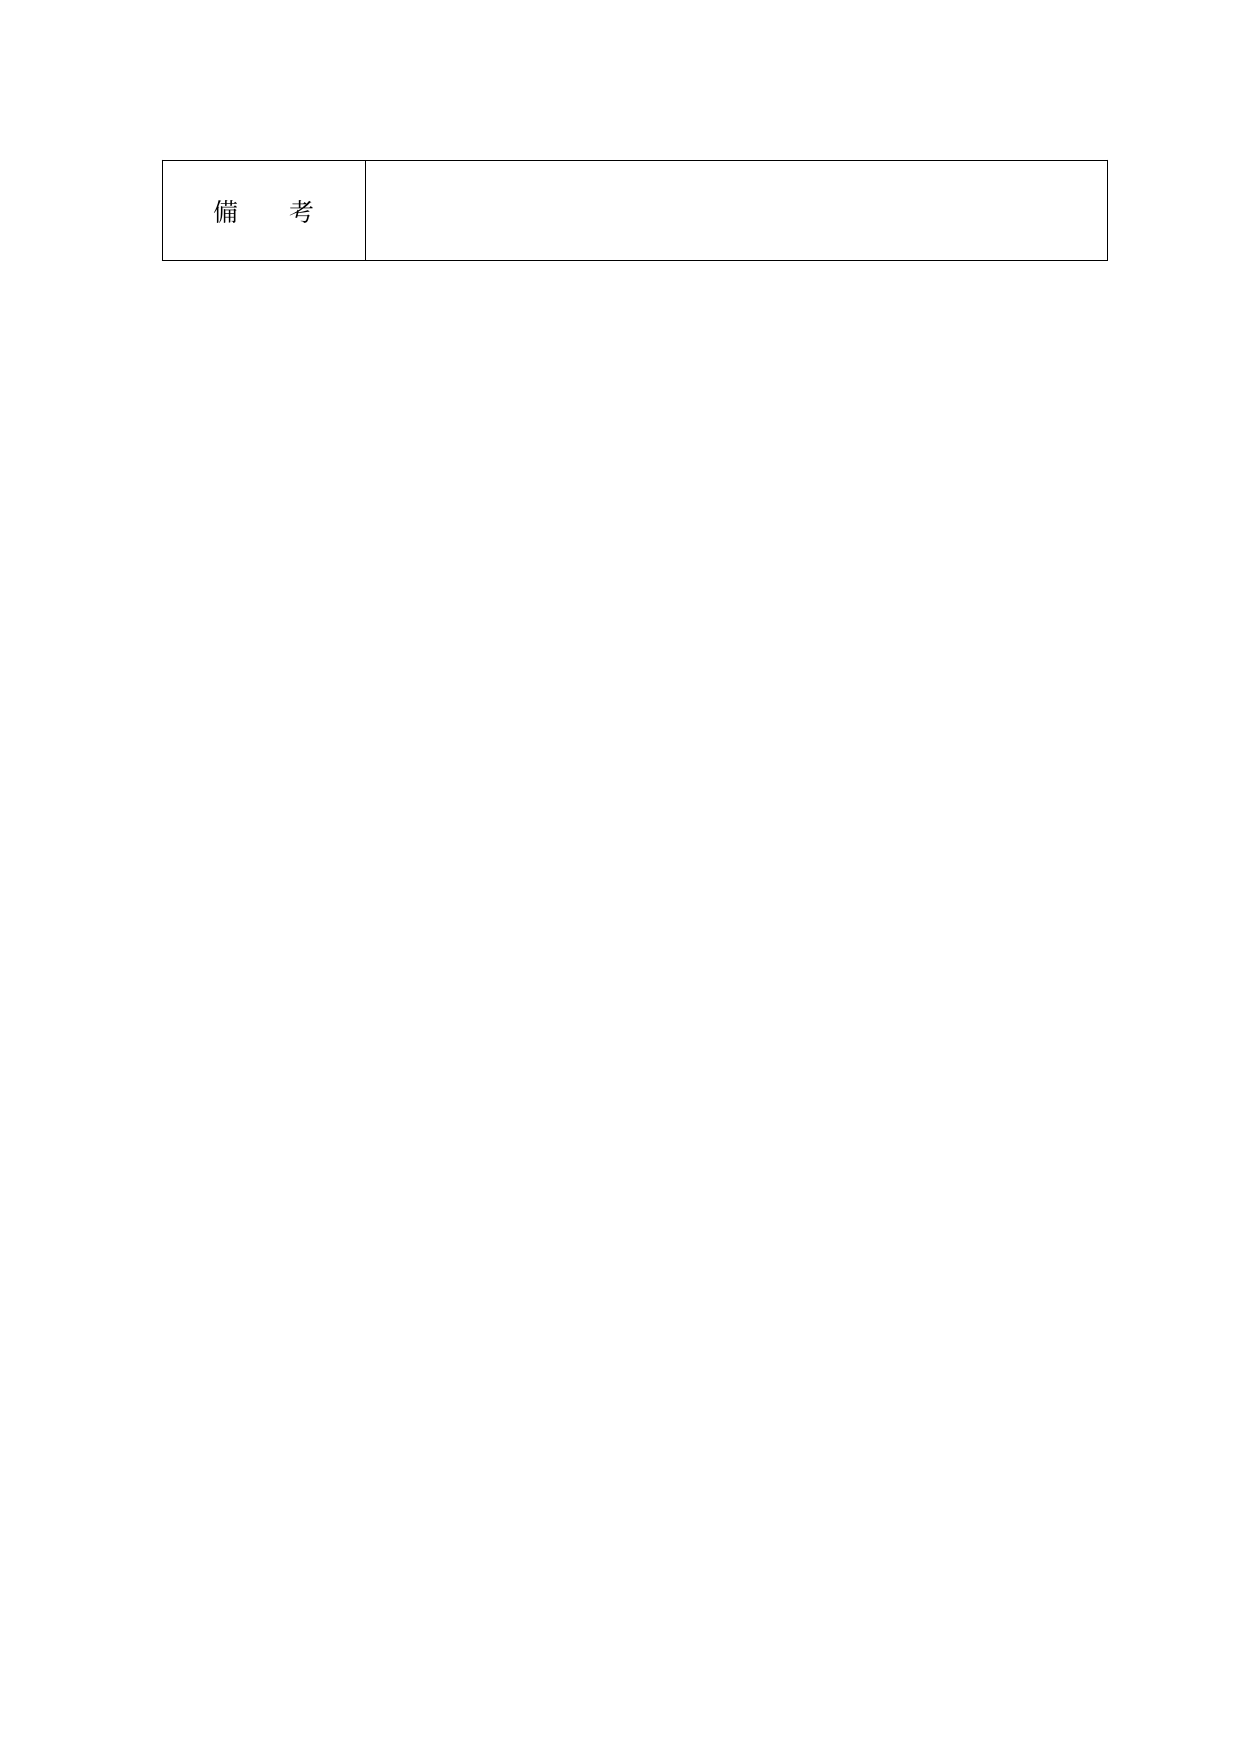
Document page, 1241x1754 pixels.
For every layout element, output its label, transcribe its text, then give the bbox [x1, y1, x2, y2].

table_cell 備 考 [163, 161, 365, 260]
table_cell [366, 161, 1107, 260]
